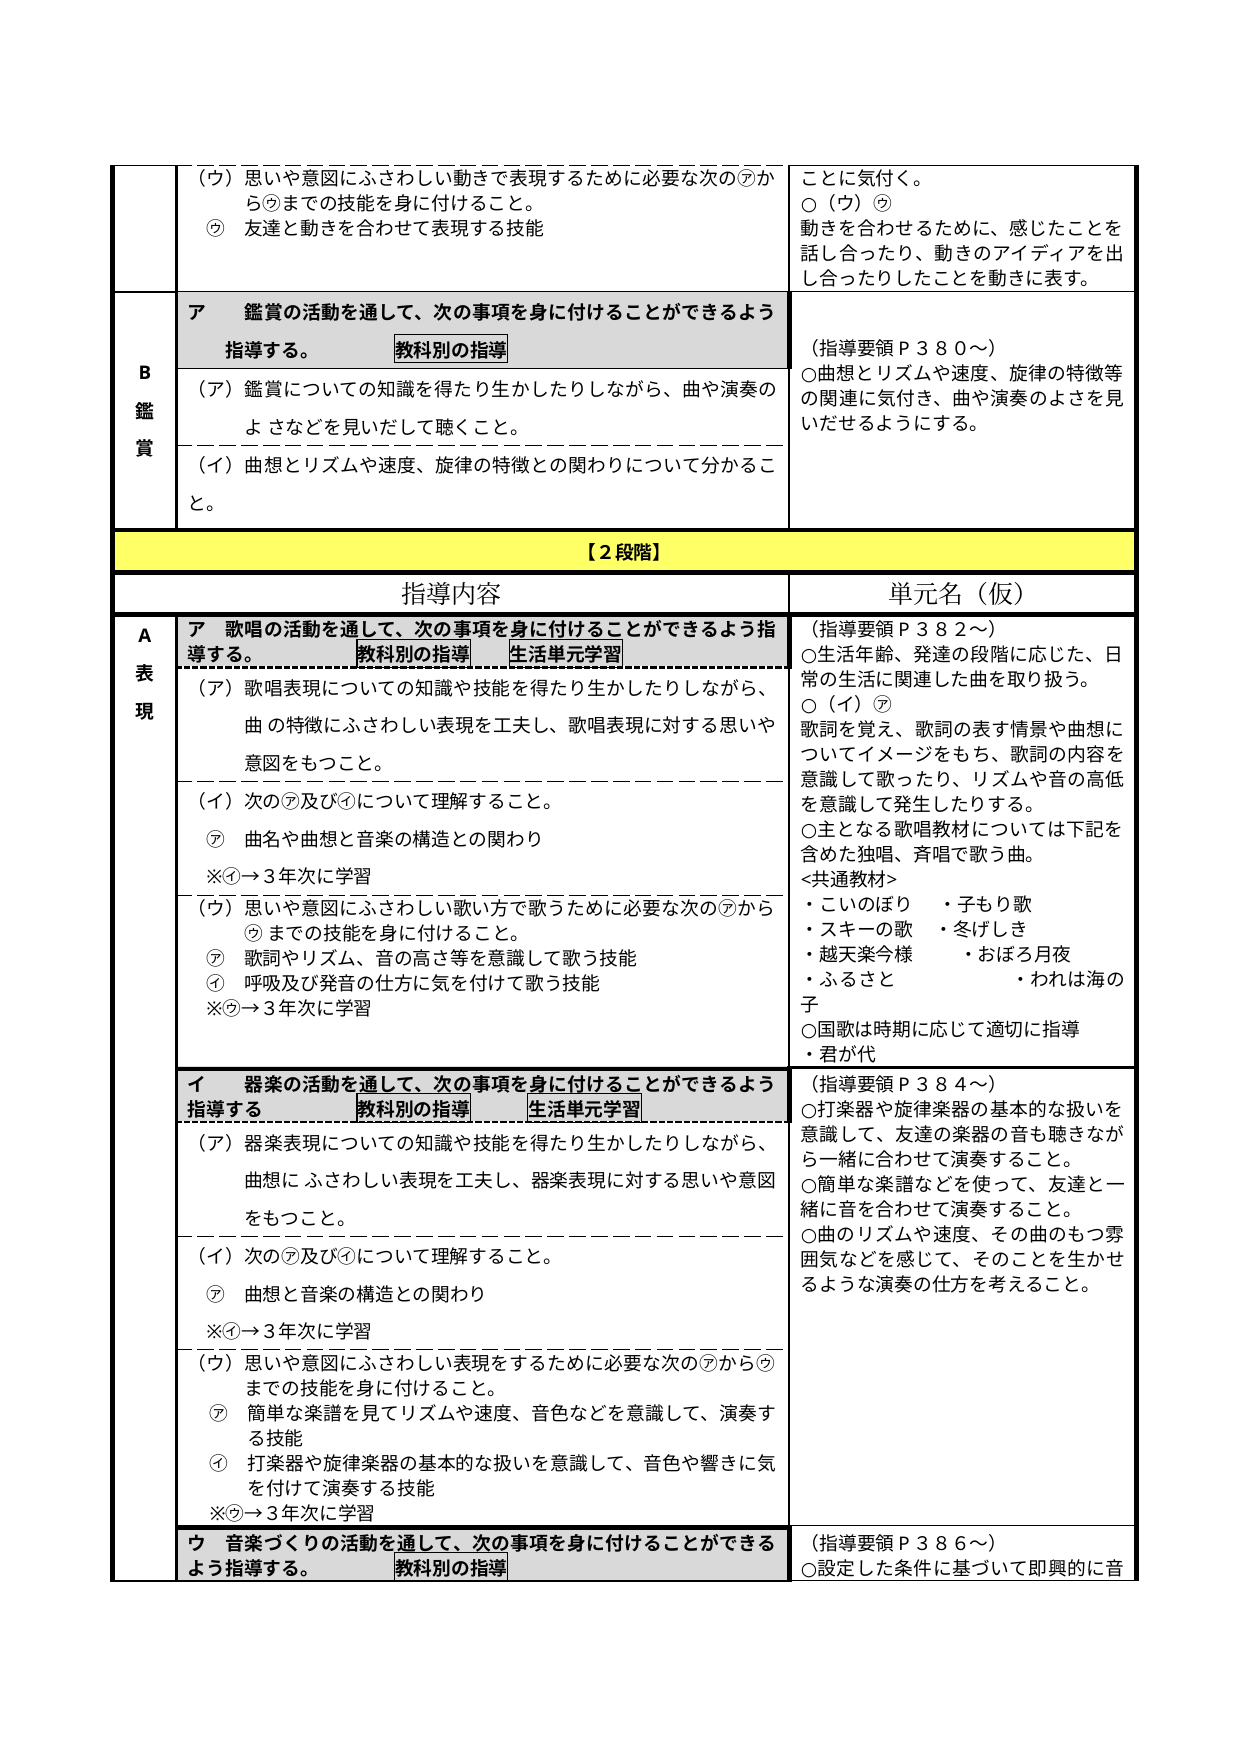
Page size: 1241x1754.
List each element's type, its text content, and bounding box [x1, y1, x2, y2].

table_cell （イ）次の㋐及び㋑について理解すること。 ㋐ 曲名や曲想と音楽の構造との関わり ※㋑→３年次に学習 [178, 781, 788, 894]
table_cell （ア）歌唱表現についての知識や技能を得たり生かしたりしながら、曲 の特徴にふさわしい表現を工夫し、歌唱表現に対する思いや意図をもつこと。 [178, 666, 788, 781]
table_cell ア 歌唱の活動を通して、次の事項を身に付けることができるよう指導する。 教科別の指導 生活単元学習 [178, 617, 787, 666]
table_cell （ウ）思いや意図にふさわしい歌い方で歌うために必要な次の㋐から㋒ までの技能を身に付けること。 ㋐ 歌詞やリズム、音の高さ等を意識して歌う技能 ㋑ 呼吸及び発音の仕方に気を付けて歌う技能 ※㋒→３年次に学習 [178, 895, 788, 1066]
table_cell 指導内容 [115, 575, 788, 612]
table_cell （ア）器楽表現についての知識や技能を得たり生かしたりしながら、曲想に ふさわしい表現を工夫し、器楽表現に対する思いや意図をもつこと。 [178, 1121, 788, 1236]
table_cell ア 鑑賞の活動を通して、次の事項を身に付けることができるよう指導する。 教科別の指導 [178, 292, 787, 368]
table_cell 【２段階】 [115, 532, 1134, 570]
table_cell （ウ）思いや意図にふさわしい動きで表現するために必要な次の㋐から㋒までの技能を身に付けること。 ㋒ 友達と動きを合わせて表現する技能 [178, 165, 788, 291]
table_cell （イ）曲想とリズムや速度、旋律の特徴との関わりについて分かること。 [178, 445, 788, 527]
table_cell イ 器楽の活動を通して、次の事項を身に付けることができるよう指導する 教科別の指導 生活単元学習 [178, 1071, 787, 1121]
table_cell ウ 音楽づくりの活動を通して、次の事項を身に付けることができるよう指導する。 教科別の指導 [178, 1530, 787, 1580]
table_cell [792, 1526, 1134, 1580]
table_cell B 鑑 賞 [115, 293, 175, 527]
table_cell （指導要領P３８４～） ○打楽器や旋律楽器の基本的な扱いを意識して、友達の楽器の音も聴きながら一緒に合わせて演奏すること。 ○簡単な楽譜などを使って、友達と一緒に音を合わせて演奏すること。 ○曲のリズムや速度、その曲のもつ雰囲気などを感じて、そのことを生かせるような演奏の仕方を考えること。 [790, 1069, 1134, 1525]
table_cell （ウ）思いや意図にふさわしい表現をするために必要な次の㋐から㋒までの技能を身に付けること。 ㋐ 簡単な楽譜を見てリズムや速度、音色などを意識して、演奏する技能 ㋑ 打楽器や旋律楽器の基本的な扱いを意識して、音色や響きに気を付けて演奏する技能 ※㋒→３年次に学習 [178, 1349, 788, 1525]
table_cell （指導要領P３８０～） ○曲想とリズムや速度、旋律の特徴等の関連に気付き、曲や演奏のよさを見いだせるようにする。 [790, 292, 1134, 527]
table_cell （ア）鑑賞についての知識を得たり生かしたりしながら、曲や演奏のよ さなどを見いだして聴くこと。 [178, 369, 788, 445]
table_cell 単元名（仮） [790, 575, 1134, 612]
table_cell （指導要領P３８２～） ○生活年齢、発達の段階に応じた、日常の生活に関連した曲を取り扱う。 ○（イ）㋐ 歌詞を覚え、歌詞の表す情景や曲想についてイメージをもち、歌詞の内容を意識して歌ったり、リズムや音の高低を意識して発生したりする。 ○主となる歌唱教材については下記を含めた独唱、斉唱で歌う曲。 <共通教材> ・こいのぼり ・子もり歌 ・スキーの歌 ・冬げしき ・越天楽今様 ・おぼろ月夜 ・ふるさと ・われは海の子 ○国歌は時期に応じて適切に指導 ・君が代 [790, 617, 1134, 1066]
table_cell （イ）次の㋐及び㋑について理解すること。 ㋐ 曲想と音楽の構造との関わり ※㋑→３年次に学習 [178, 1236, 788, 1349]
table_cell A 表 現 [115, 617, 175, 1580]
